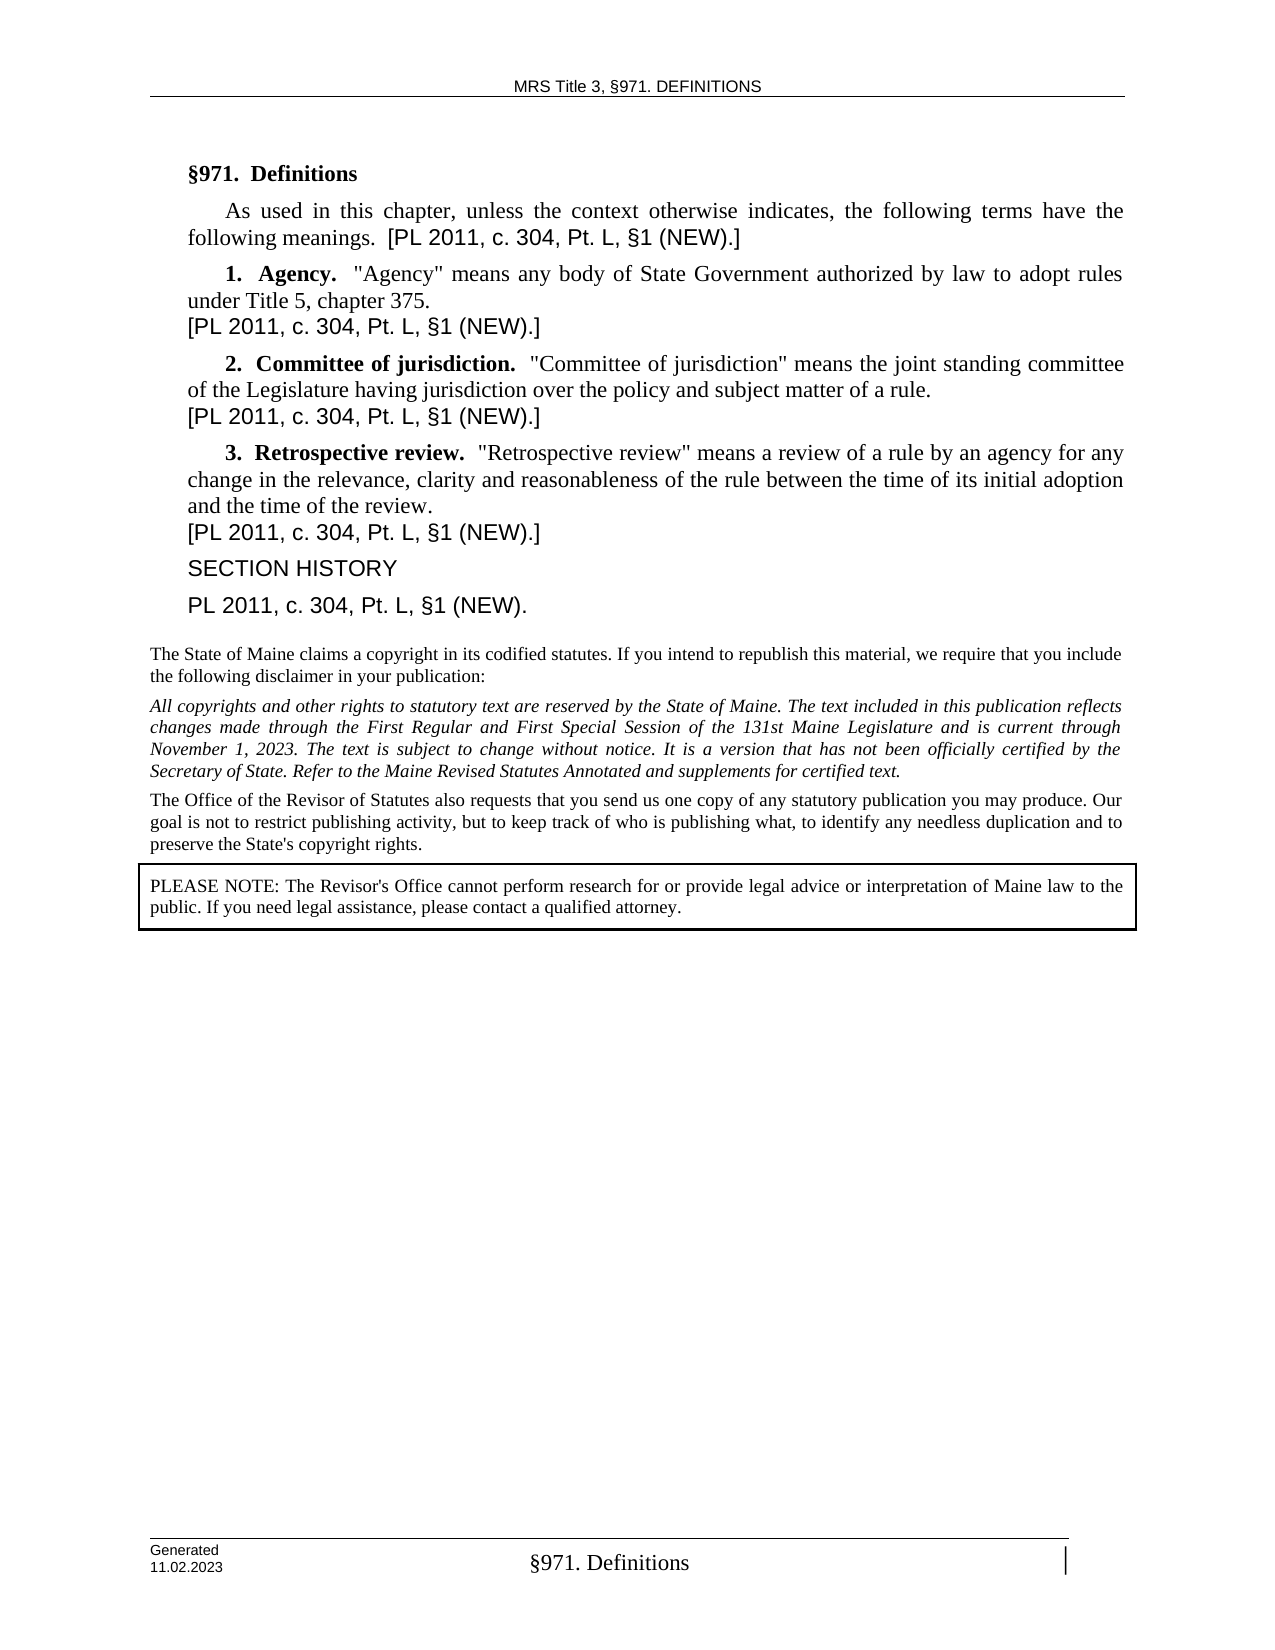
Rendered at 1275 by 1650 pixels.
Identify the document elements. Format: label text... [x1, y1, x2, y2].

text 3. Retrospective review. "Retrospective review" means a review of a rule by an agency for any change in the relevance, clarity and reasonableness of the rule between the time of its initial adoption and the time of the review. [187, 439, 1125, 518]
text [PL 2011, c. 304, Pt. L, §1 (NEW).] [187, 403, 1125, 429]
text 1. Agency. "Agency" means any body of State Government authorized by law to adopt rules under Title 5, chapter 375. [187, 260, 1125, 313]
text [PL 2011, c. 304, Pt. L, §1 (NEW).] [187, 313, 1125, 339]
text [PL 2011, c. 304, Pt. L, §1 (NEW).] [187, 518, 1125, 545]
text As used in this chapter, unless the context otherwise indicates, the following terms have the following meanings. [PL 2011, c. 304, Pt. L, §1 (NEW).] [187, 197, 1125, 250]
text 2. Committee of jurisdiction. "Committee of jurisdiction" means the joint standing committee of the Legislature having jurisdiction over the policy and subject matter of a rule. [187, 350, 1125, 403]
text All copyrights and other rights to statutory text are reserved by the State of Maine. The text included in this publication reflects changes made through the First Regular and First Special Session of the 131st Maine Legislature and is current through November 1, 2023 . The text is subject to change without notice. It is a version that has not been officially certified by the Secretary of State. Refer to the Maine Revised Statutes Annotated and supplements for certified text. [150, 695, 1125, 781]
text §971. Definitions [187, 160, 1125, 187]
text The State of Maine claims a copyright in its codified statutes. If you intend to republish this material, we require that you include the following disclaimer in your publication: [150, 643, 1125, 686]
text PL 2011, c. 304, Pt. L, §1 (NEW). [187, 592, 1125, 618]
text The Office of the Revisor of Statutes also requests that you send us one copy of any statutory publication you may produce. Our goal is not to restrict publishing activity, but to keep track of who is publishing what, to identify any needless duplication and to preserve the State's copyright rights. [150, 789, 1125, 854]
text PLEASE NOTE: The Revisor's Office cannot perform research for or provide legal advice or interpretation of Maine law to the public. If you need legal assistance, please contact a qualified attorney. [140, 865, 1135, 928]
text SECTION HISTORY [187, 555, 1125, 582]
